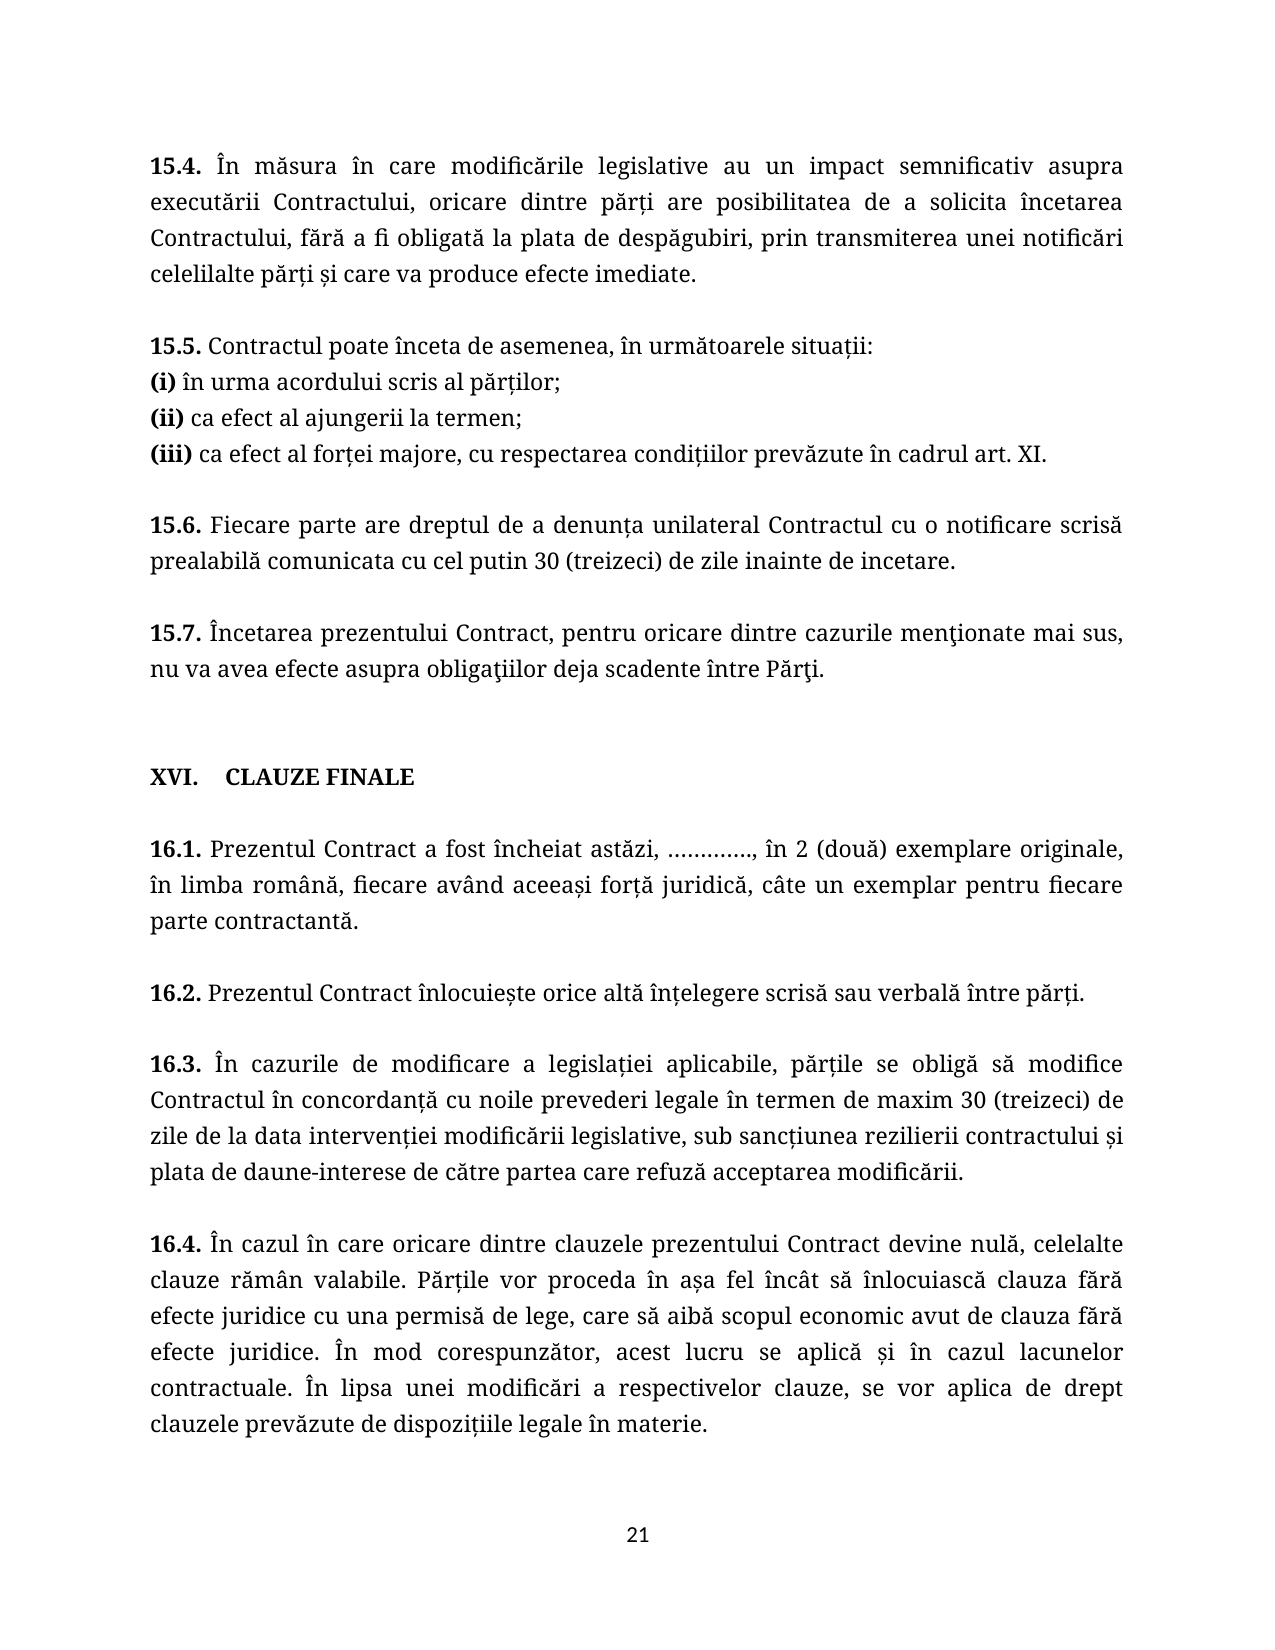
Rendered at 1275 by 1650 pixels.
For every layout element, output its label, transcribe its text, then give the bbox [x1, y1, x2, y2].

text 15.4. În măsura în care modificările legislative au un impact semnificativ asupra executării Contractului, oricare dintre părți are posibilitatea de a solicita încetarea Contractului, fără a fi obligată la plata de despăgubiri, prin transmiterea unei notificări celelilalte părți și care va produce efecte imediate. [150, 150, 1125, 289]
text XVI. CLAUZE FINALE [150, 761, 1125, 792]
text 15.6. Fiecare parte are dreptul de a denunța unilateral Contractul cu o notificare scrisă prealabilă comunicata cu cel putin 30 (treizeci) de zile inainte de incetare. [150, 509, 1125, 577]
text (iii) ca efect al forței majore, cu respectarea condițiilor prevăzute în cadrul art. XI. [150, 437, 1125, 469]
text 16.4. În cazul în care oricare dintre clauzele prezentului Contract devine nulă, celelalte clauze rămân valabile. Părțile vor proceda în așa fel încât să înlocuiască clauza fără efecte juridice cu una permisă de lege, care să aibă scopul economic avut de clauza fără efecte juridice. În mod corespunzător, acest lucru se aplică și în cazul lacunelor contractuale. În lipsa unei modificări a respectivelor clauze, se vor aplica de drept clauzele prevăzute de dispozițiile legale în materie. [150, 1228, 1125, 1439]
text (ii) ca efect al ajungerii la termen; [150, 402, 1125, 433]
text 16.3. În cazurile de modificare a legislației aplicabile, părțile se obligă să modifice Contractul în concordanță cu noile prevederi legale în termen de maxim 30 (treizeci) de zile de la data intervenției modificării legislative, sub sancțiunea rezilierii contractului și plata de daune-interese de către partea care refuză acceptarea modificării. [150, 1048, 1125, 1187]
text 16.2. Prezentul Contract înlocuiește orice altă înțelegere scrisă sau verbală între părți. [150, 977, 1125, 1008]
text 15.7. Încetarea prezentului Contract, pentru oricare dintre cazurile menţionate mai sus, nu va avea efecte asupra obligaţiilor deja scadente între Părţi. [150, 617, 1125, 684]
text 16.1. Prezentul Contract a fost încheiat astăzi, …………., în 2 (două) exemplare originale, în limba română, fiecare având aceeași forță juridică, câte un exemplar pentru fiecare parte contractantă. [150, 833, 1125, 936]
text 15.5. Contractul poate înceta de asemenea, în următoarele situații: [150, 330, 1125, 361]
text (i) în urma acordului scris al părților; [150, 366, 1125, 397]
